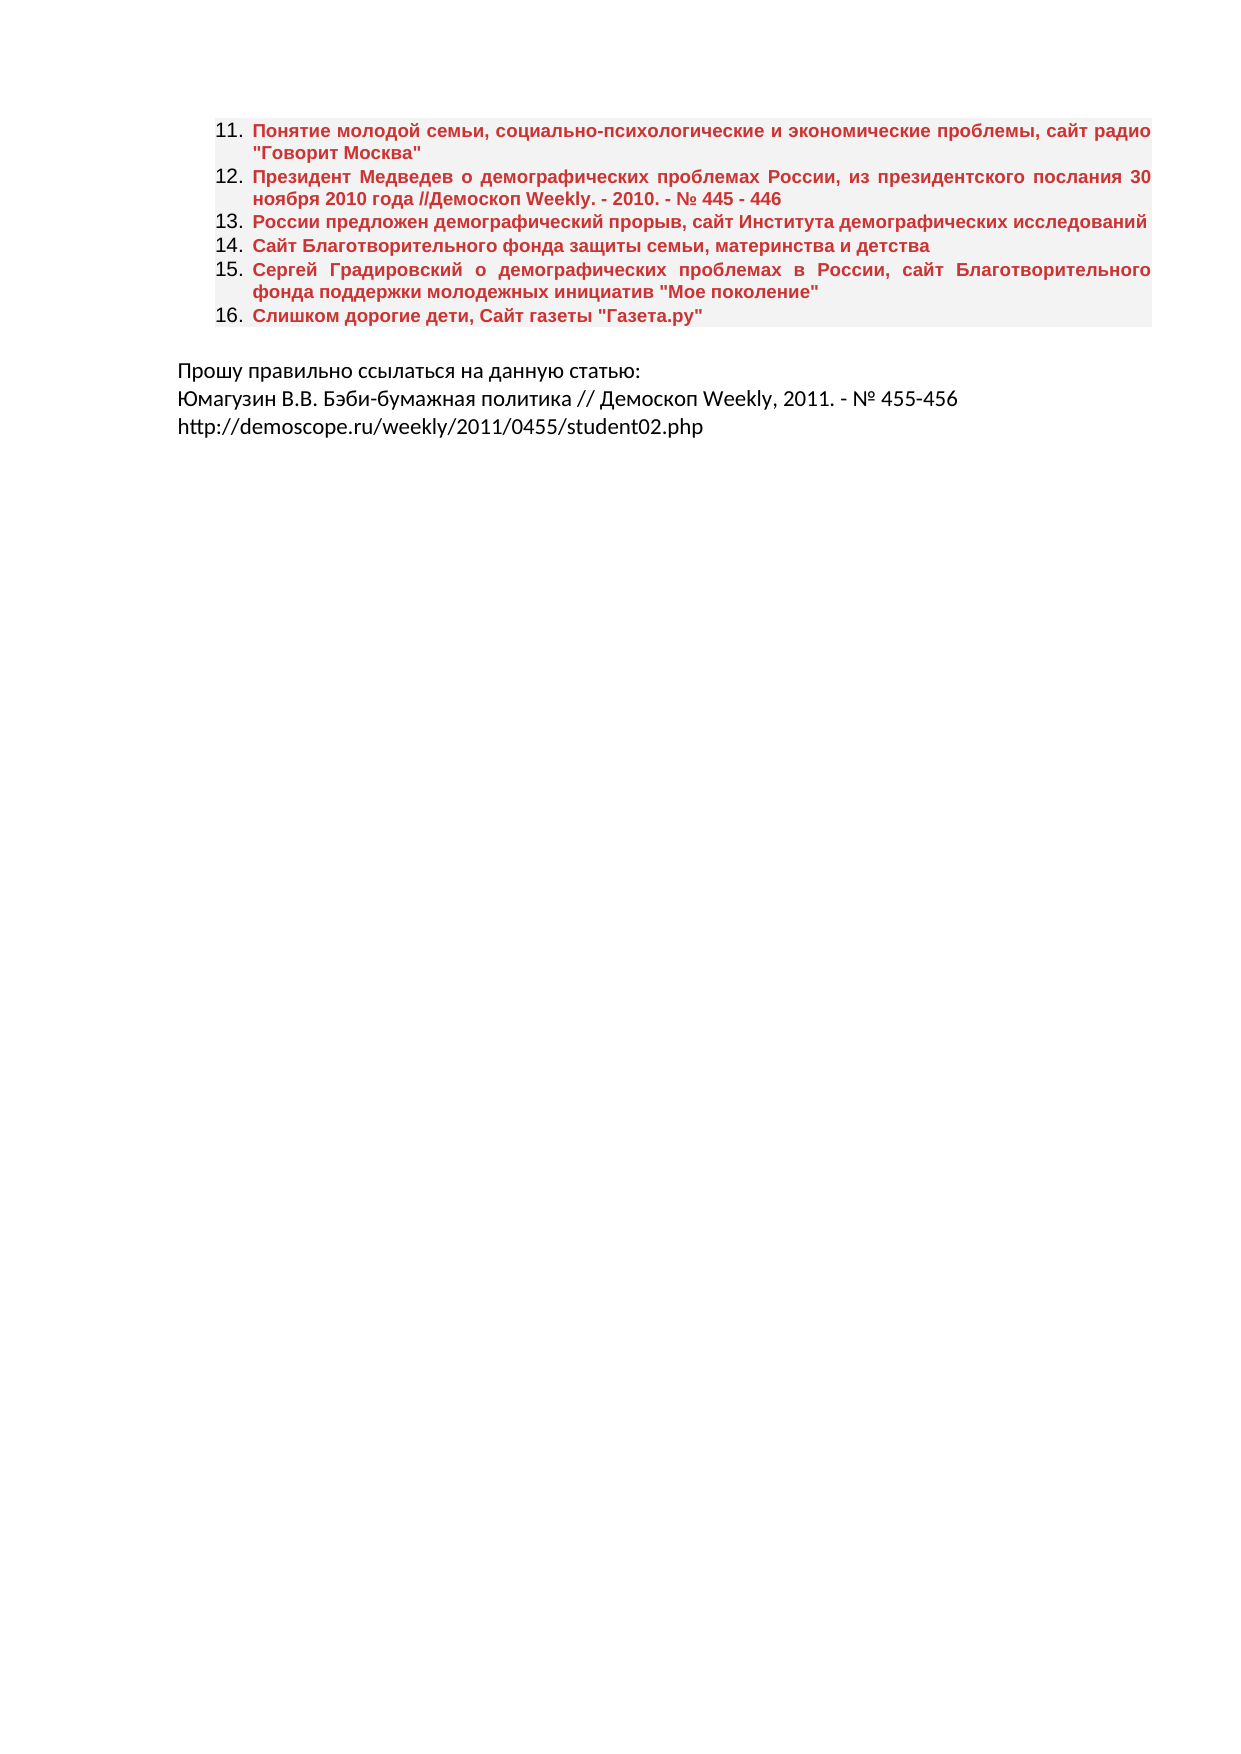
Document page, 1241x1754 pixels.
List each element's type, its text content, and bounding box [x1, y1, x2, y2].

list России предложен демографический прорыв, сайт Института демографических исследований [215, 209, 1152, 233]
text Юмагузин В.В. Бэби-бумажная политика // Демоскоп Weekly, 2011. - № 455-456 http://demoscope.ru/weekly/2011/0455/student02.php [177, 384, 1152, 440]
list Понятие молодой семьи, социально-психологические и экономические проблемы, сайт радио "Говорит Москва" [215, 118, 1152, 164]
text Прошу правильно ссылаться на данную статью: [177, 356, 1152, 384]
list Сайт Благотворительного фонда защиты семьи, материнства и детства [215, 233, 1152, 257]
list Слишком дорогие дети, Сайт газеты "Газета.ру" [215, 303, 1152, 327]
list Президент Медведев о демографических проблемах России, из президентского послания 30 ноября 2010 года //Демоскоп Weekly. - 2010. - № 445 - 446 [215, 164, 1152, 209]
list Сергей Градировский о демографических проблемах в России, сайт Благотворительного фонда поддержки молодежных инициатив "Мое поколение" [215, 257, 1152, 303]
